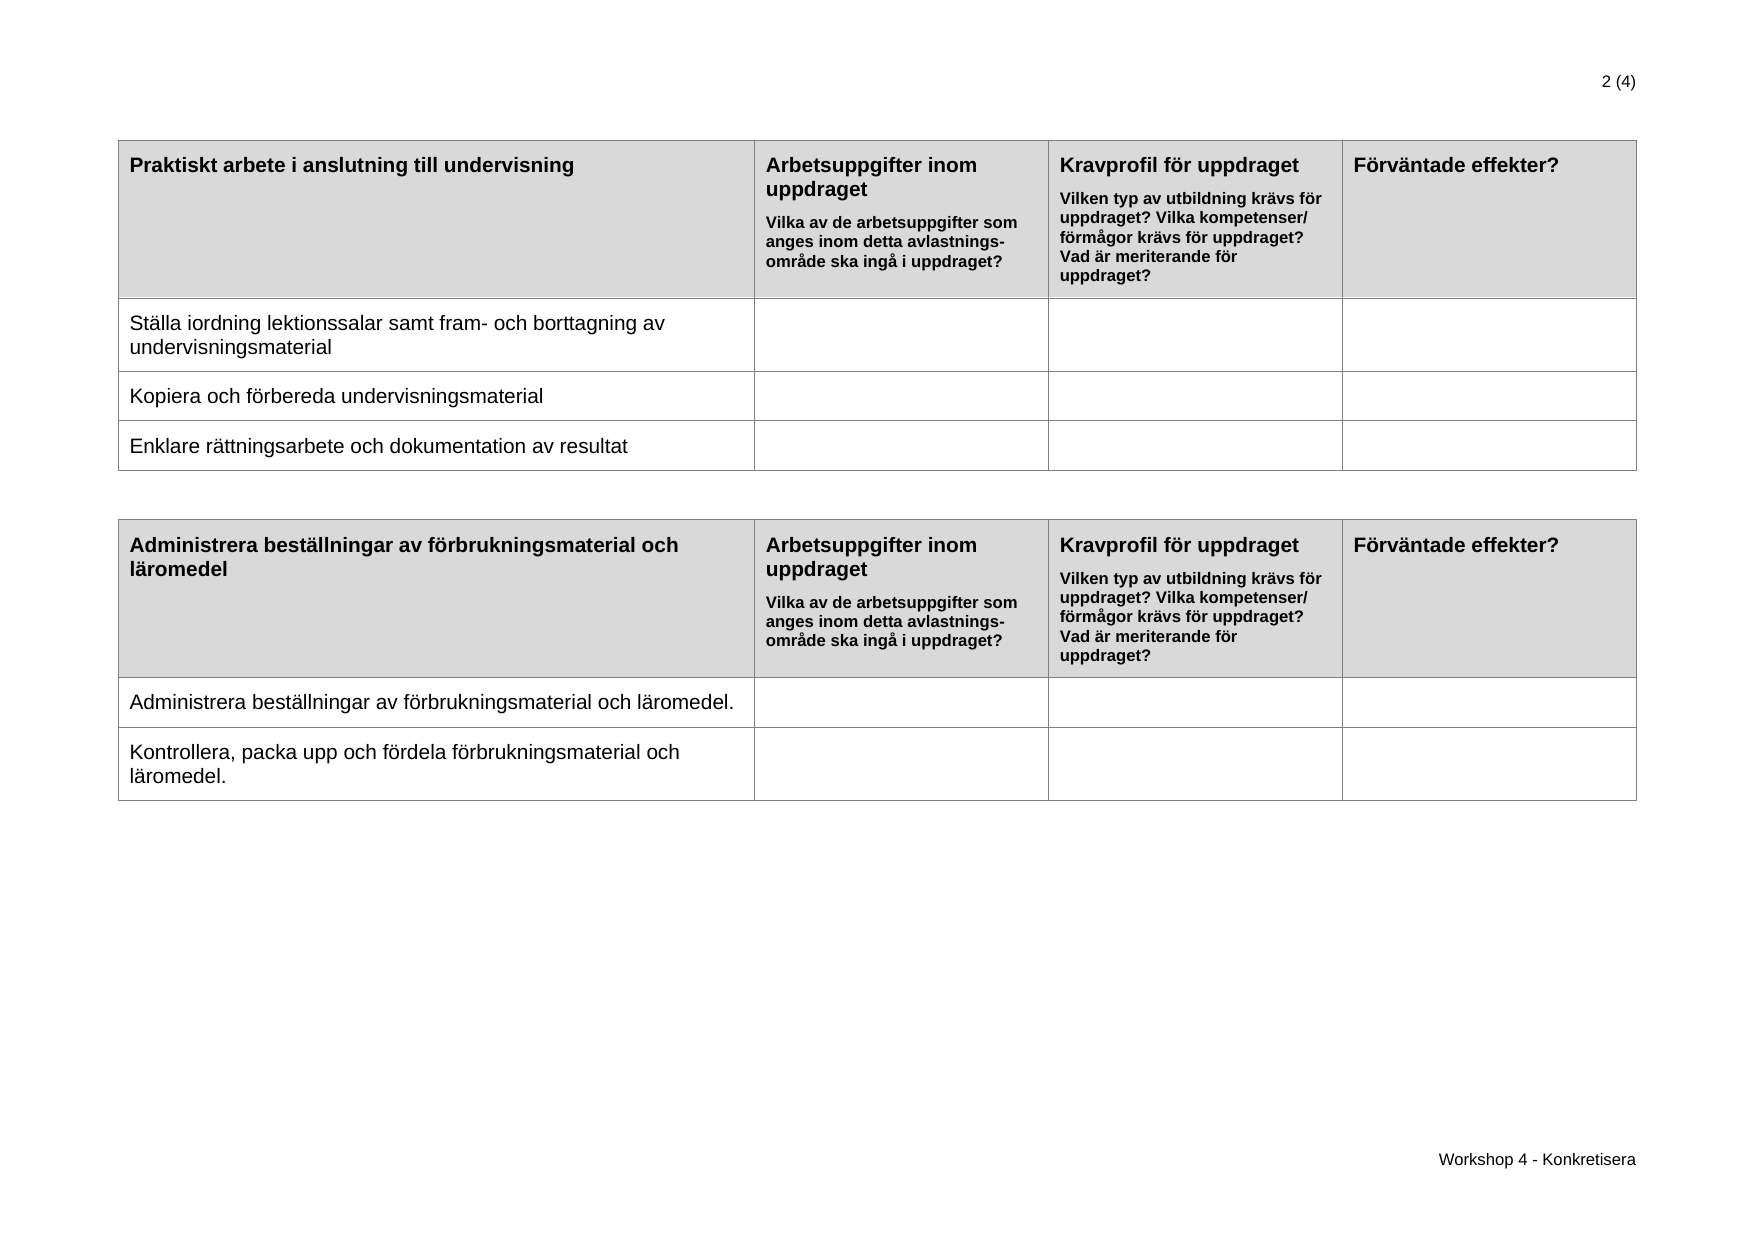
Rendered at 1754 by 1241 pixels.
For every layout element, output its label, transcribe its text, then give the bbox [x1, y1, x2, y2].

table_header Arbetsuppgifter inom uppdraget Vilka av de arbetsuppgifter som anges inom detta avlastningsområde ska ingå i uppdraget? [755, 520, 1048, 677]
table_cell [755, 678, 1048, 727]
table_cell Enklare rättningsarbete och dokumentation av resultat [119, 421, 754, 470]
table_cell [1343, 678, 1636, 727]
table_cell [1049, 299, 1342, 371]
table_cell Administrera beställningar av förbrukningsmaterial och läromedel. [119, 678, 754, 727]
table_header Arbetsuppgifter inom uppdraget Vilka av de arbetsuppgifter som anges inom detta avlastningsområde ska ingå i uppdraget? [755, 141, 1048, 297]
table_cell [1049, 372, 1342, 420]
table_header Förväntade effekter? [1343, 520, 1636, 677]
table_cell Kopiera och förbereda undervisningsmaterial [119, 372, 754, 420]
table_cell Ställa iordning lektionssalar samt fram- och borttagning av undervisningsmaterial [119, 299, 754, 371]
table_cell [1343, 372, 1636, 420]
table_cell [1343, 299, 1636, 371]
table_cell [755, 421, 1048, 470]
table_header Administrera beställningar av förbrukningsmaterial och läromedel [119, 520, 754, 677]
table_cell [1343, 421, 1636, 470]
table_cell [1343, 728, 1636, 800]
table_cell [755, 728, 1048, 800]
table_cell [755, 299, 1048, 371]
table_cell [1049, 728, 1342, 800]
table_cell [755, 372, 1048, 420]
table_header Praktiskt arbete i anslutning till undervisning [119, 141, 754, 297]
table_header Förväntade effekter? [1343, 141, 1636, 297]
table_cell [1049, 421, 1342, 470]
table_cell [1049, 678, 1342, 727]
table_header Kravprofil för uppdraget Vilken typ av utbildning krävs för uppdraget? Vilka kompetenser/ förmågor krävs för uppdraget? Vad är meriterande för uppdraget? [1049, 520, 1342, 677]
table_cell Kontrollera, packa upp och fördela förbrukningsmaterial och läromedel. [119, 728, 754, 800]
table_header Kravprofil för uppdraget Vilken typ av utbildning krävs för uppdraget? Vilka kompetenser/ förmågor krävs för uppdraget? Vad är meriterande för uppdraget? [1049, 141, 1342, 297]
